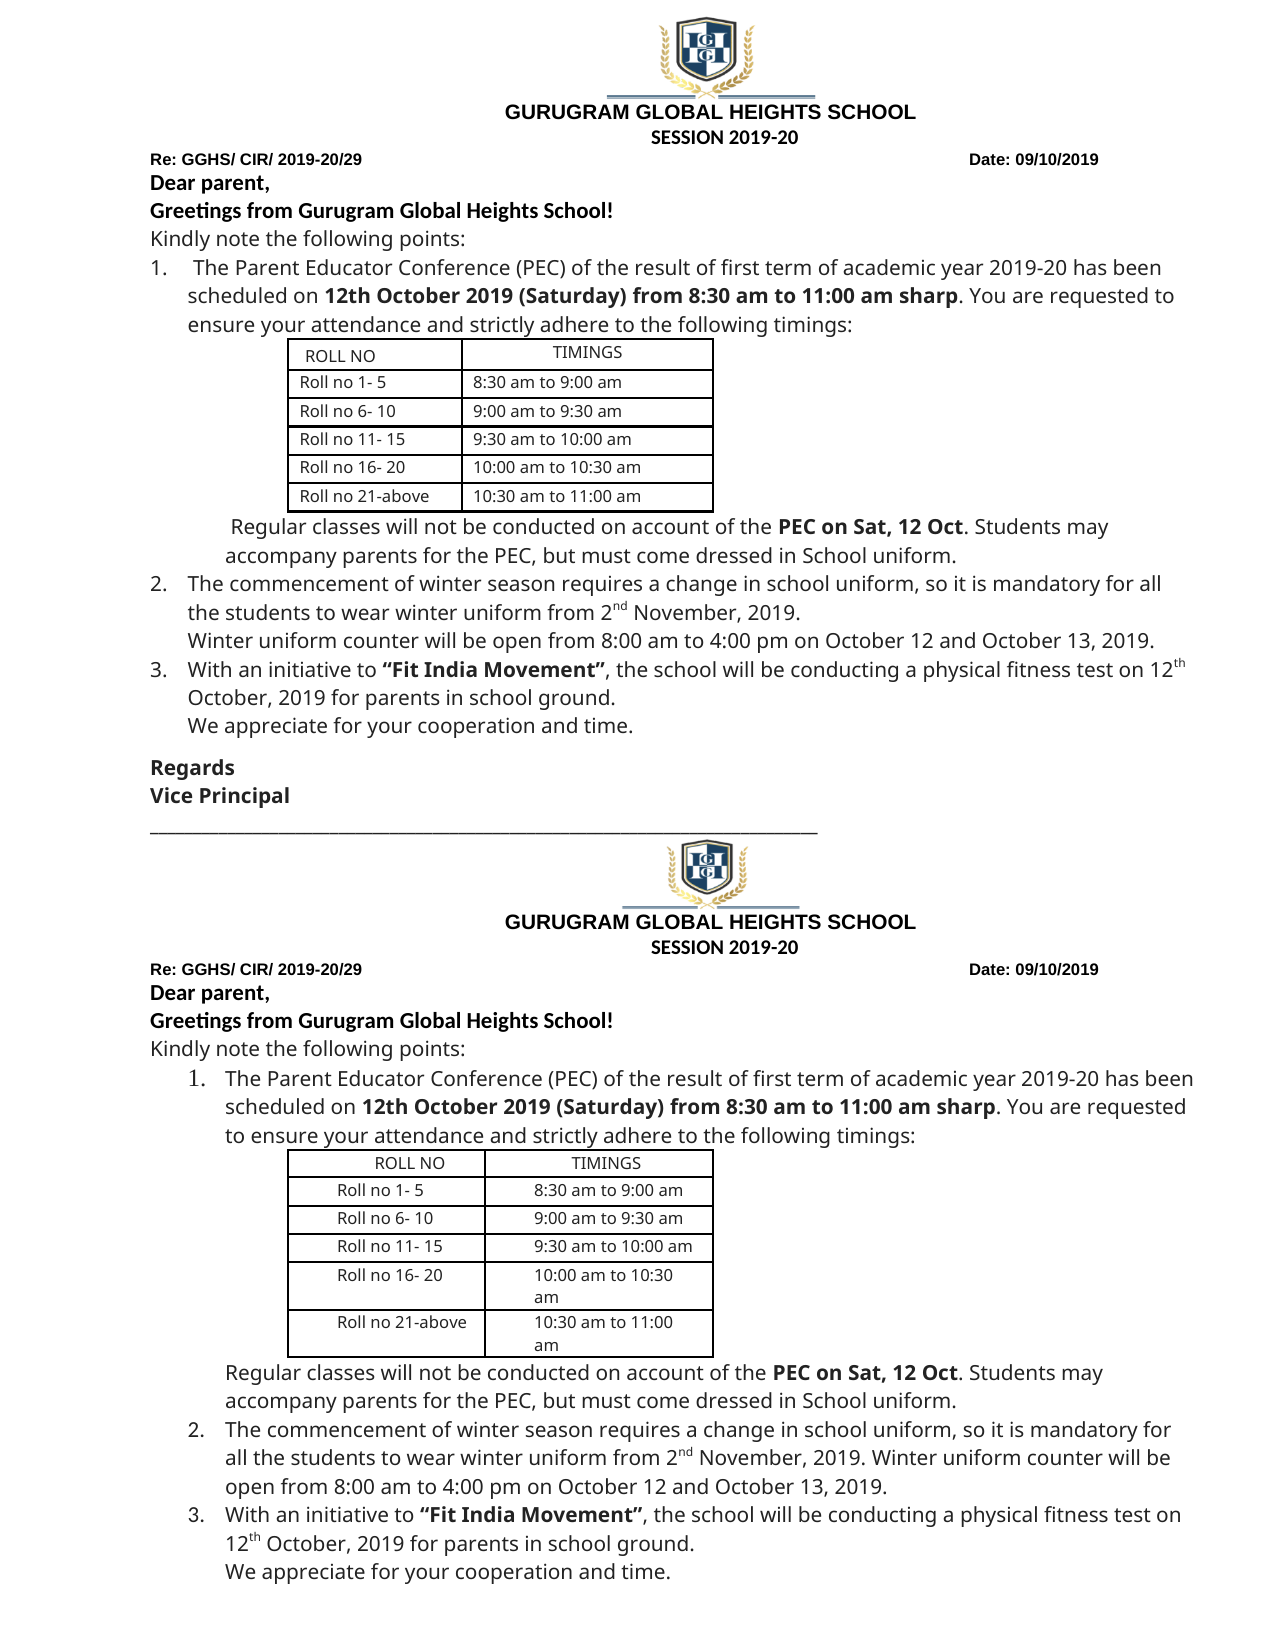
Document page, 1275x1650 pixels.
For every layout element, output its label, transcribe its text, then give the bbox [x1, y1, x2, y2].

table_header ROLL NO [289, 1151, 484, 1176]
table_cell Roll no 21-above [289, 484, 461, 510]
table_cell 9:00 am to 9:30 am [486, 1207, 712, 1233]
table_cell 10:00 am to 10:30 am [463, 456, 712, 482]
table_cell Roll no 11- 15 [289, 428, 461, 454]
text Re: GGHS/ CIR/ 2019-20/29 Date: 09/10/2019 [150, 959, 1196, 978]
list The commencement of winter season requires a change in school uniform, so it is mandatory for all the students to wear winter uniform from 2nd November, 2019. Winter uniform counter will be open from 8:00 am to 4:00 pm on October 12 and October 13, 2019. [187, 1415, 1196, 1500]
table_cell 9:00 am to 9:30 am [463, 399, 712, 425]
picture [604, 14, 817, 100]
list GURUGRAM GLOBAL HEIGHTS SCHOOL [225, 100, 1196, 124]
table_cell 9:30 am to 10:00 am [486, 1235, 712, 1261]
table_header TIMINGS [486, 1151, 712, 1176]
text accompany parents for the PEC, but must come dressed in School uniform. [150, 1387, 1196, 1415]
text Dear parent, [150, 978, 1196, 1007]
table_cell Roll no 6- 10 [289, 399, 461, 425]
text Greetings from Gurugram Global Heights School! [150, 196, 1196, 224]
text ______________________________________________________________________________ [150, 809, 1196, 838]
table_cell Roll no 21-above [289, 1311, 484, 1356]
text Regards [150, 753, 1196, 781]
text Dear parent, [150, 168, 1196, 196]
text Vice Principal [150, 781, 1196, 809]
text Re: GGHS/ CIR/ 2019-20/29 Date: 09/10/2019 [150, 149, 1196, 168]
table_cell Roll no 11- 15 [289, 1235, 484, 1261]
list The commencement of winter season requires a change in school uniform, so it is mandatory for all the students to wear winter uniform from 2nd November, 2019. [150, 569, 1196, 626]
table_cell Roll no 1- 5 [289, 1178, 484, 1204]
text SESSION 2019-20 [150, 934, 1196, 959]
text SESSION 2019-20 [150, 124, 1196, 149]
table_cell 10:00 am to 10:30 am [486, 1263, 712, 1309]
table_cell 8:30 am to 9:00 am [463, 371, 712, 397]
table_header ROLL NO [289, 340, 461, 369]
text Regular classes will not be conducted on account of the PEC on Sat, 12 Oct. Students may [150, 1358, 1196, 1387]
text Regular classes will not be conducted on account of the PEC on Sat, 12 Oct. Students may accompany parents for the PEC, but must come dressed in School uniform. [225, 512, 1196, 569]
table_cell Roll no 1- 5 [289, 371, 461, 397]
list The Parent Educator Conference (PEC) of the result of first term of academic year 2019-20 has been scheduled on 12th October 2019 (Saturday) from 8:30 am to 11:00 am sharp. You are requested to ensure your attendance and strictly adhere to the following timings: [150, 253, 1196, 338]
text Kindly note the following points: [150, 1034, 1196, 1063]
text Greetings from Gurugram Global Heights School! [150, 1007, 1196, 1034]
list We appreciate for your cooperation and time. [225, 1557, 1196, 1586]
table_cell 8:30 am to 9:00 am [486, 1178, 712, 1204]
table_cell 9:30 am to 10:00 am [463, 428, 712, 454]
text Kindly note the following points: [150, 224, 1196, 253]
table_cell Roll no 16- 20 [289, 1263, 484, 1309]
table_header TIMINGS [463, 340, 712, 369]
list The Parent Educator Conference (PEC) of the result of first term of academic year 2019-20 has been scheduled on 12th October 2019 (Saturday) from 8:30 am to 11:00 am sharp. You are requested to ensure your attendance and strictly adhere to the following timings: [187, 1063, 1196, 1149]
list With an initiative to “Fit India Movement”, the school will be conducting a physical fitness test on 12th October, 2019 for parents in school ground. [150, 655, 1196, 712]
table_cell Roll no 6- 10 [289, 1207, 484, 1233]
list We appreciate for your cooperation and time. [187, 712, 1196, 740]
table_cell Roll no 16- 20 [289, 456, 461, 482]
list GURUGRAM GLOBAL HEIGHTS SCHOOL [225, 910, 1196, 934]
list Winter uniform counter will be open from 8:00 am to 4:00 pm on October 12 and October 13, 2019. [187, 626, 1196, 655]
table_cell 10:30 am to 11:00 am [463, 484, 712, 510]
picture [620, 838, 801, 910]
list With an initiative to “Fit India Movement”, the school will be conducting a physical fitness test on 12th October, 2019 for parents in school ground. [187, 1500, 1196, 1557]
table_cell 10:30 am to 11:00 am [486, 1311, 712, 1356]
